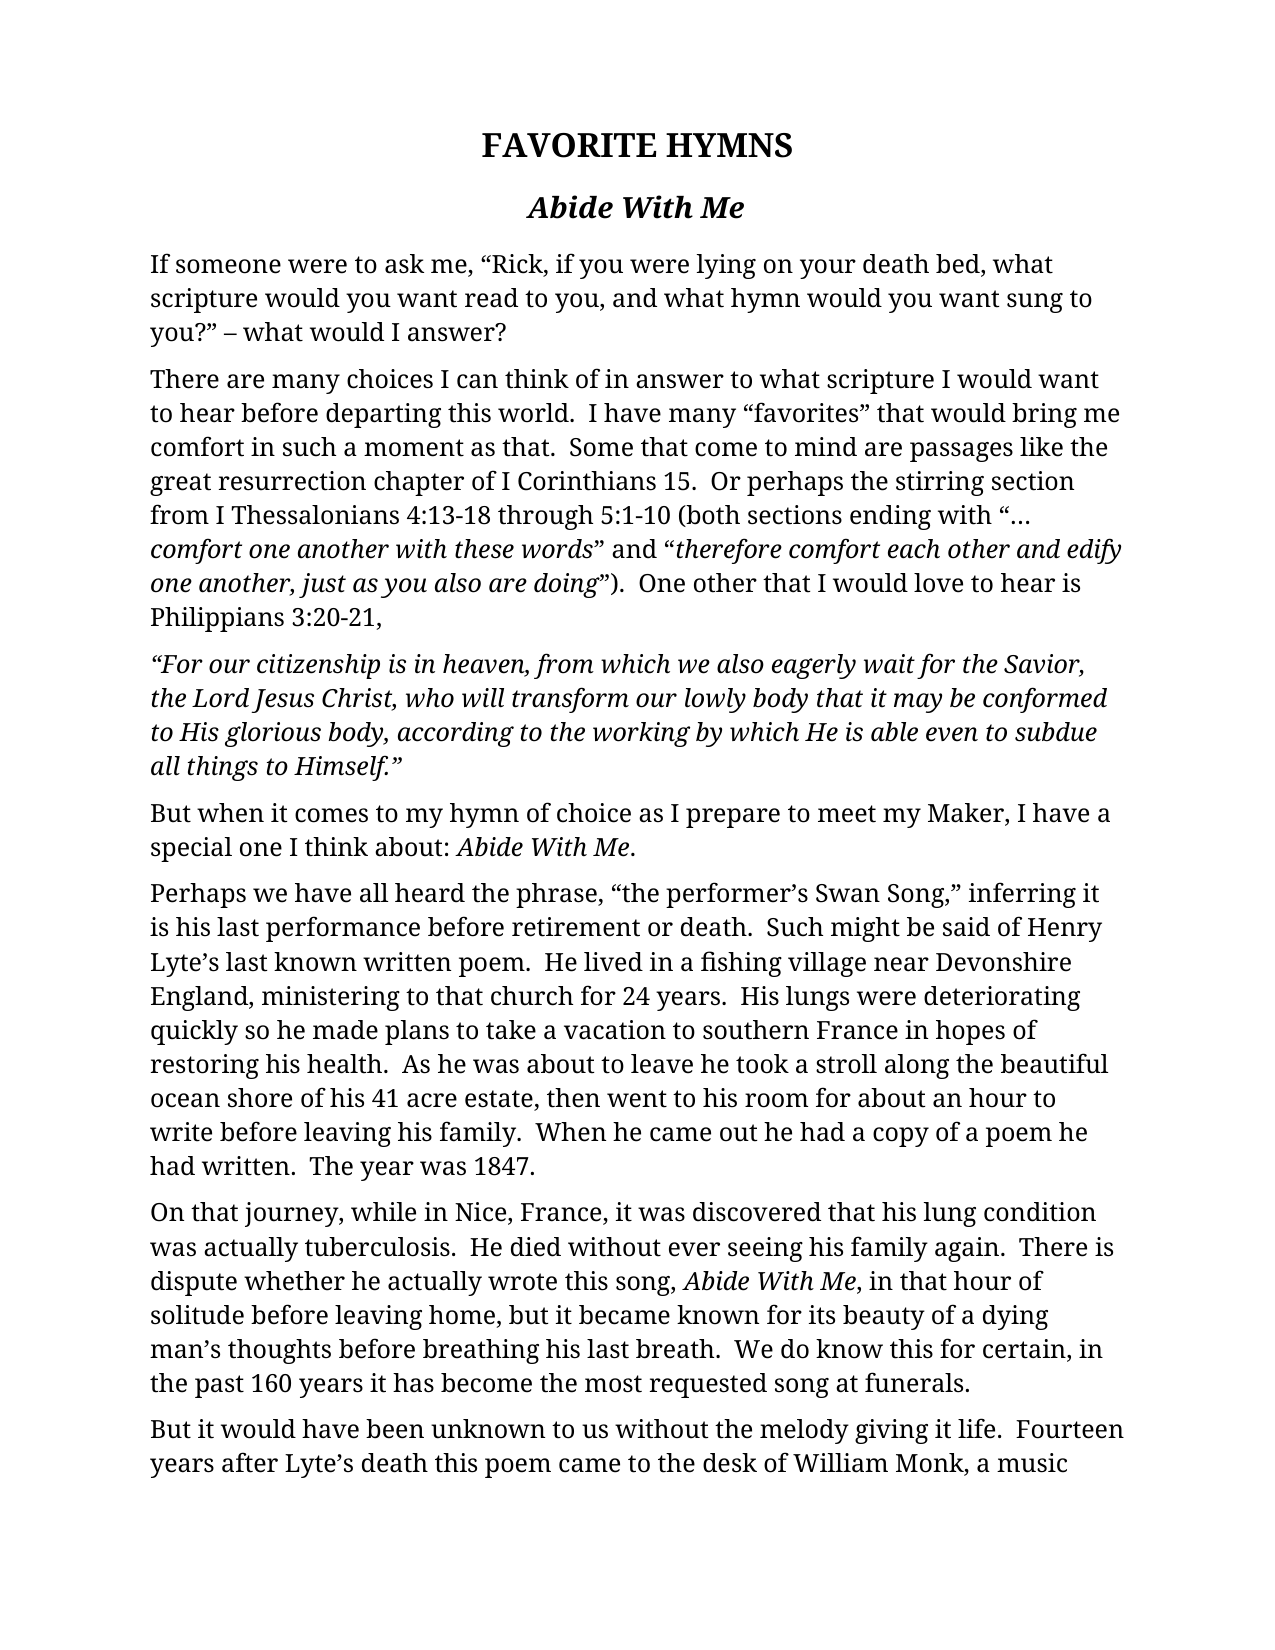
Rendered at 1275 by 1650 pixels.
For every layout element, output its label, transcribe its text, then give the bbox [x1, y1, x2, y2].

text On that journey, while in Nice, France, it was discovered that his lung condition was actually tuberculosis. He died without ever seeing his family again. There is dispute whether he actually wrote this song, Abide With Me, in that hour of solitude before leaving home, but it became known for its beauty of a dying man’s thoughts before breathing his last breath. We do know this for certain, in the past 160 years it has become the most requested song at funerals. [150, 1195, 1125, 1399]
text “For our citizenship is in heaven, from which we also eagerly wait for the Savior, the Lord Jesus Christ, who will transform our lowly body that it may be conformed to His glorious body, according to the working by which He is able even to subdue all things to Himself.” [150, 647, 1125, 783]
text There are many choices I can think of in answer to what scripture I would want to hear before departing this world. I have many “favorites” that would bring me comfort in such a moment as that. Some that come to mind are passages like the great resurrection chapter of I Corinthians 15. Or perhaps the stirring section from I Thessalonians 4:13-18 through 5:1-10 (both sections ending with “… comfort one another with these words” and “therefore comfort each other and edify one another, just as you also are doing”). One other that I would love to hear is Philippians 3:20-21, [150, 362, 1125, 634]
text Abide With Me [150, 187, 1125, 227]
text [150, 1412, 1125, 1480]
text But when it comes to my hymn of choice as I prepare to meet my Maker, I have a special one I think about: Abide With Me. [150, 795, 1125, 863]
text Perhaps we have all heard the phrase, “the performer’s Swan Song,” inferring it is his last performance before retirement or death. Such might be said of Henry Lyte’s last known written poem. He lived in a fishing village near Devonshire England, ministering to that church for 24 years. His lungs were deteriorating quickly so he made plans to take a vacation to southern France in hopes of restoring his health. As he was about to leave he took a stroll along the beautiful ocean shore of his 41 acre estate, then went to his room for about an hour to write before leaving his family. When he came out he had a copy of a poem he had written. The year was 1847. [150, 876, 1125, 1183]
text FAVORITE HYMNS [150, 122, 1125, 167]
text If someone were to ask me, “Rick, if you were lying on your death bed, what scripture would you want read to you, and what hymn would you want sung to you?” – what would I answer? [150, 247, 1125, 349]
